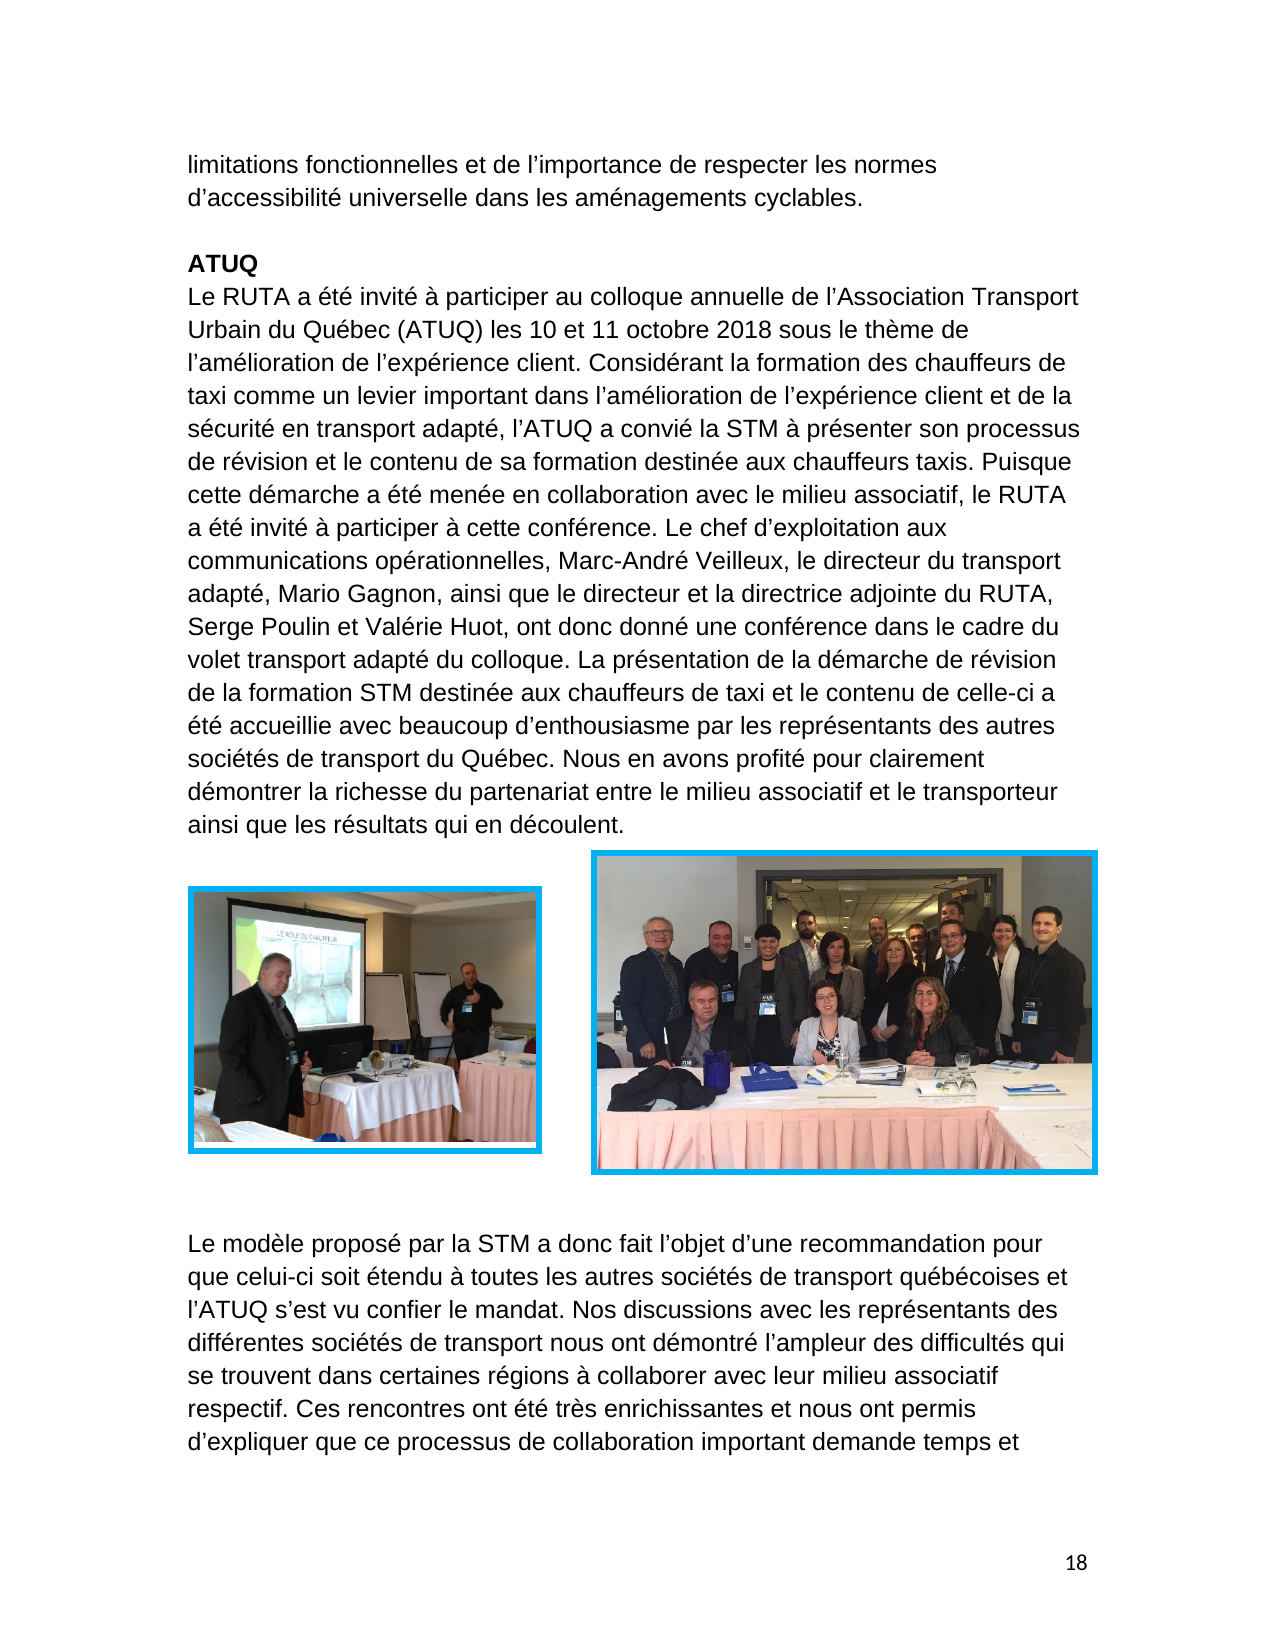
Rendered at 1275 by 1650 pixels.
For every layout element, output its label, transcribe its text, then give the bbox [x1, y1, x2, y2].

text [187, 1229, 1087, 1456]
picture [598, 857, 1091, 1168]
text Le RUTA a été invité à participer au colloque annuelle de l’Association Transport Urbain du Québec (ATUQ) les 10 et 11 octobre 2018 sous le thème de l’amélioration de l’expérience client. Considérant la formation des chauffeurs de taxi comme un levier important dans l’amélioration de l’expérience client et de la sécurité en transport adapté, l’ATUQ a convié la STM à présenter son processus de révision et le contenu de sa formation destinée aux chauffeurs taxis. Puisque cette démarche a été menée en collaboration avec le milieu associatif, le RUTA a été invité à participer à cette conférence. Le chef d’exploitation aux communications opérationnelles, Marc-André Veilleux, le directeur du transport adapté, Mario Gagnon, ainsi que le directeur et la directrice adjointe du RUTA, Serge Poulin et Valérie Huot, ont donc donné une conférence dans le cadre du volet transport adapté du colloque. La présentation de la démarche de révision de la formation STM destinée aux chauffeurs de taxi et le contenu de celle-ci a été accueillie avec beaucoup d’enthousiasme par les représentants des autres sociétés de transport du Québec. Nous en avons profité pour clairement démontrer la richesse du partenariat entre le milieu associatif et le transporteur ainsi que les résultats qui en découlent. [187, 282, 1087, 839]
picture [195, 893, 535, 1142]
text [187, 150, 1087, 212]
text ATUQ [187, 249, 1087, 278]
